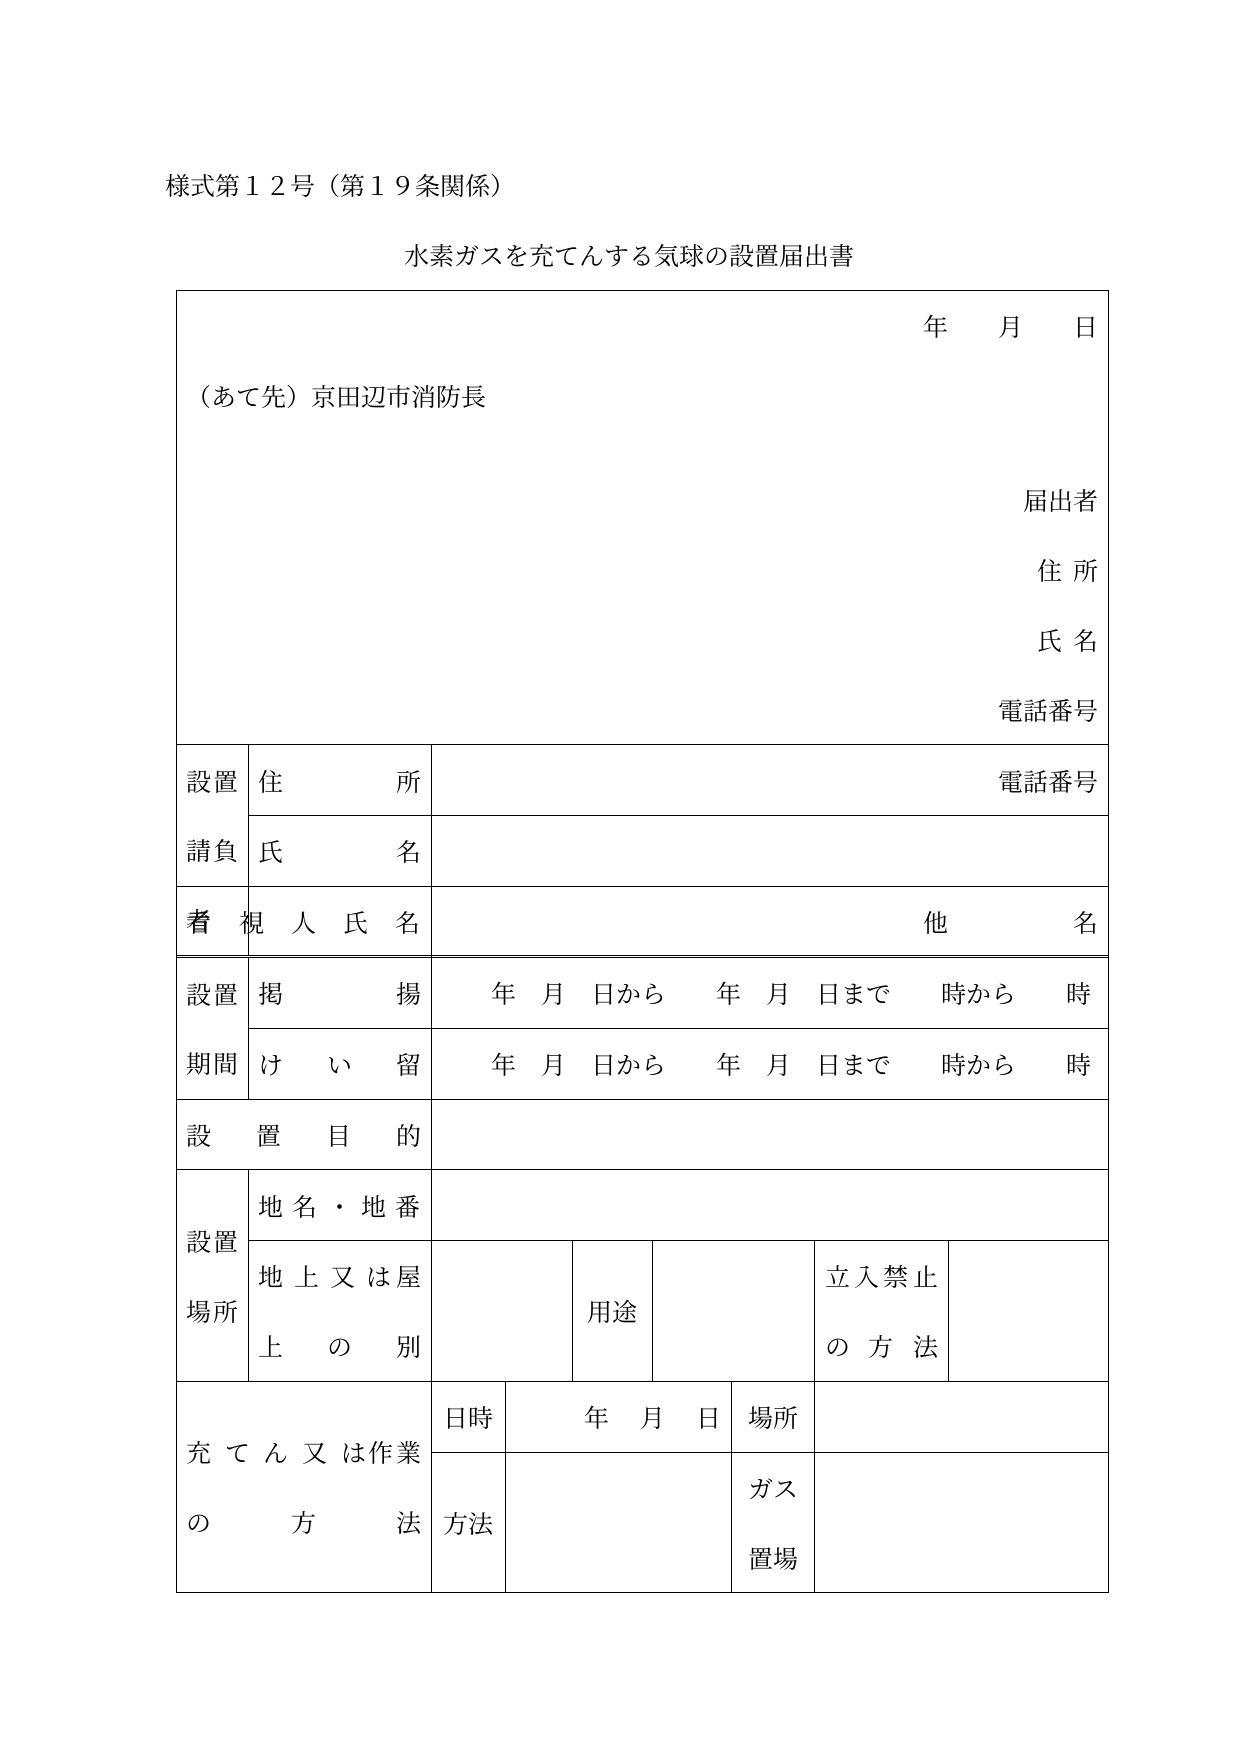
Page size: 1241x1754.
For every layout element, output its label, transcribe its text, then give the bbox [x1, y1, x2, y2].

table_cell 用途 [573, 1241, 652, 1381]
table_cell 電話番号 [432, 745, 1108, 815]
table_cell 設置期間 [177, 958, 248, 1098]
table_header 年 月 日 （あて先）京田辺市消防長 届出者 住所 氏名 電話番号 [177, 291, 1108, 744]
table_cell 地名・地番 [249, 1170, 431, 1240]
table_cell 他 名 [432, 887, 1108, 955]
table_cell [653, 1241, 814, 1381]
table_cell [432, 1170, 1108, 1240]
table_cell [815, 1382, 1108, 1452]
table_cell 年 月 日 [506, 1382, 731, 1452]
table_cell 日時 [432, 1382, 505, 1452]
table_cell ガス置場 [732, 1453, 814, 1592]
table_cell [432, 1241, 572, 1381]
table_cell 設置請負者 [177, 745, 248, 886]
table_cell 年 月 日から 年 月 日まで 時から 時 [432, 1029, 1108, 1098]
table_cell 掲揚 [249, 958, 431, 1028]
table_cell [815, 1453, 1108, 1592]
table_cell 立入禁止の方法 [815, 1241, 948, 1381]
table_cell [432, 1100, 1108, 1169]
table_cell 地上又は屋上の別 [249, 1241, 431, 1381]
table_cell 充てん又は作業の方法 [177, 1382, 431, 1592]
table_cell 氏名 [249, 816, 431, 886]
table_cell 住所 [249, 745, 431, 815]
table_cell 年 月 日から 年 月 日まで 時から 時 [432, 958, 1108, 1028]
table_cell [432, 816, 1108, 886]
table_cell けい留 [249, 1029, 431, 1098]
table_cell 看視人氏名 [249, 887, 431, 955]
table_cell 場所 [732, 1382, 814, 1452]
text 水素ガスを充てんする気球の設置届出書 [165, 220, 1092, 290]
table_cell 設置場所 [177, 1170, 248, 1381]
table_cell 看視人氏名 [177, 887, 248, 955]
table_cell 設置目的 [177, 1100, 431, 1169]
table_cell 方法 [432, 1453, 505, 1592]
table_cell [949, 1241, 1108, 1381]
text 様式第１２号（第１９条関係） [165, 150, 1092, 220]
table_cell [506, 1453, 731, 1592]
